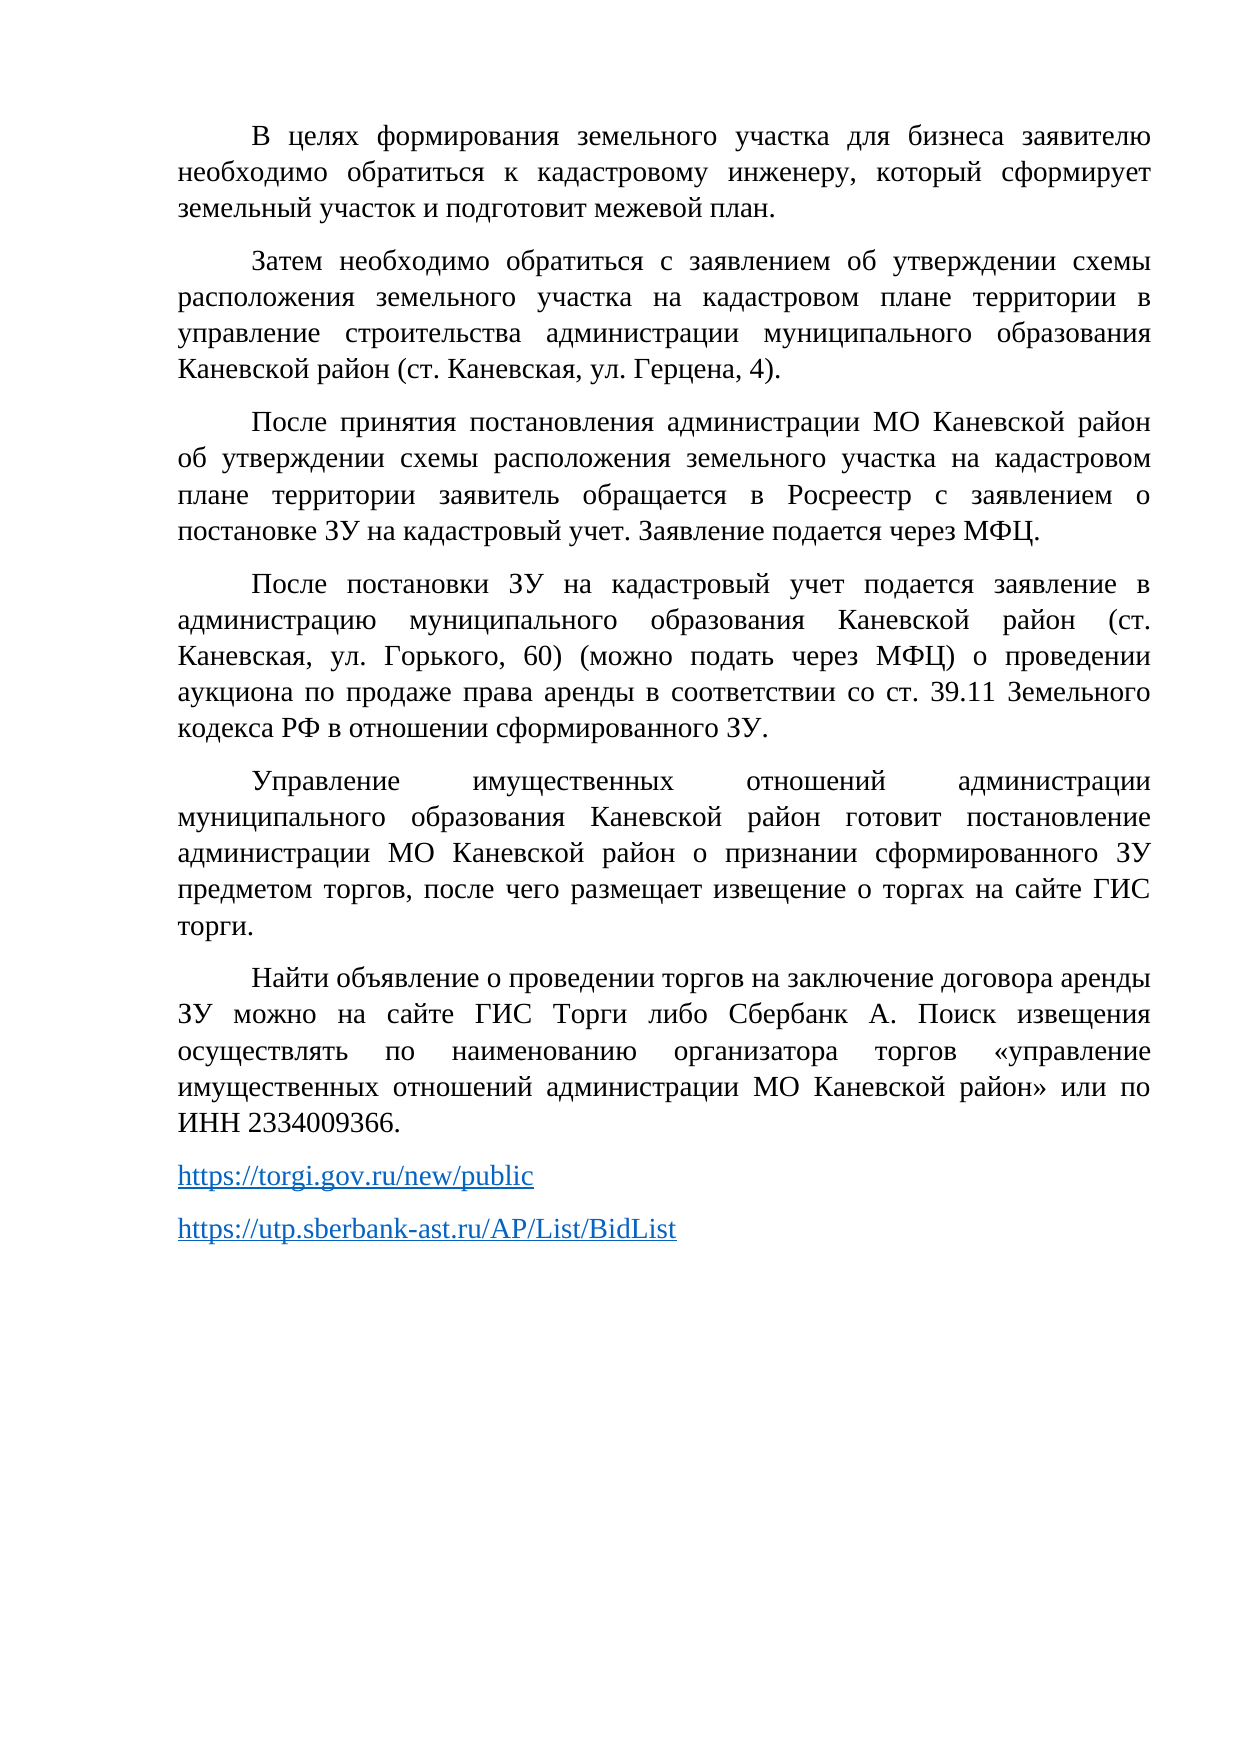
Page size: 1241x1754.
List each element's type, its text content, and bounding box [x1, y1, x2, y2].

text Затем необходимо обратиться с заявлением об утверждении схемы расположения земельного участка на кадастровом плане территории в управление строительства администрации муниципального образования Каневской район (ст. Каневская, ул. Герцена, 4). [177, 243, 1152, 385]
text В целях формирования земельного участка для бизнеса заявителю необходимо обратиться к кадастровому инженеру, который сформирует земельный участок и подготовит межевой план. [177, 118, 1152, 224]
text После принятия постановления администрации МО Каневской район об утверждении схемы расположения земельного участка на кадастровом плане территории заявитель обращается в Росреестр с заявлением о постановке ЗУ на кадастровый учет. Заявление подается через МФЦ. [177, 404, 1152, 546]
text https://torgi.gov.ru/new/public [177, 1158, 1152, 1191]
text Управление имущественных отношений администрации муниципального образования Каневской район готовит постановление администрации МО Каневской район о признании сформированного ЗУ предметом торгов, после чего размещает извещение о торгах на сайте ГИС торги. [177, 763, 1152, 941]
text После постановки ЗУ на кадастровый учет подается заявление в администрацию муниципального образования Каневской район (ст. Каневская, ул. Горького, 60) (можно подать через МФЦ) о проведении аукциона по продаже права аренды в соответствии со ст. 39.11 Земельного кодекса РФ в отношении сформированного ЗУ. [177, 566, 1152, 744]
text https://utp.sberbank-ast.ru/AP/List/BidList [177, 1211, 1152, 1244]
text Найти объявление о проведении торгов на заключение договора аренды ЗУ можно на сайте ГИС Торги либо Сбербанк А. Поиск извещения осуществлять по наименованию организатора торгов «управление имущественных отношений администрации МО Каневской район» или по ИНН 2334009366. [177, 961, 1152, 1139]
